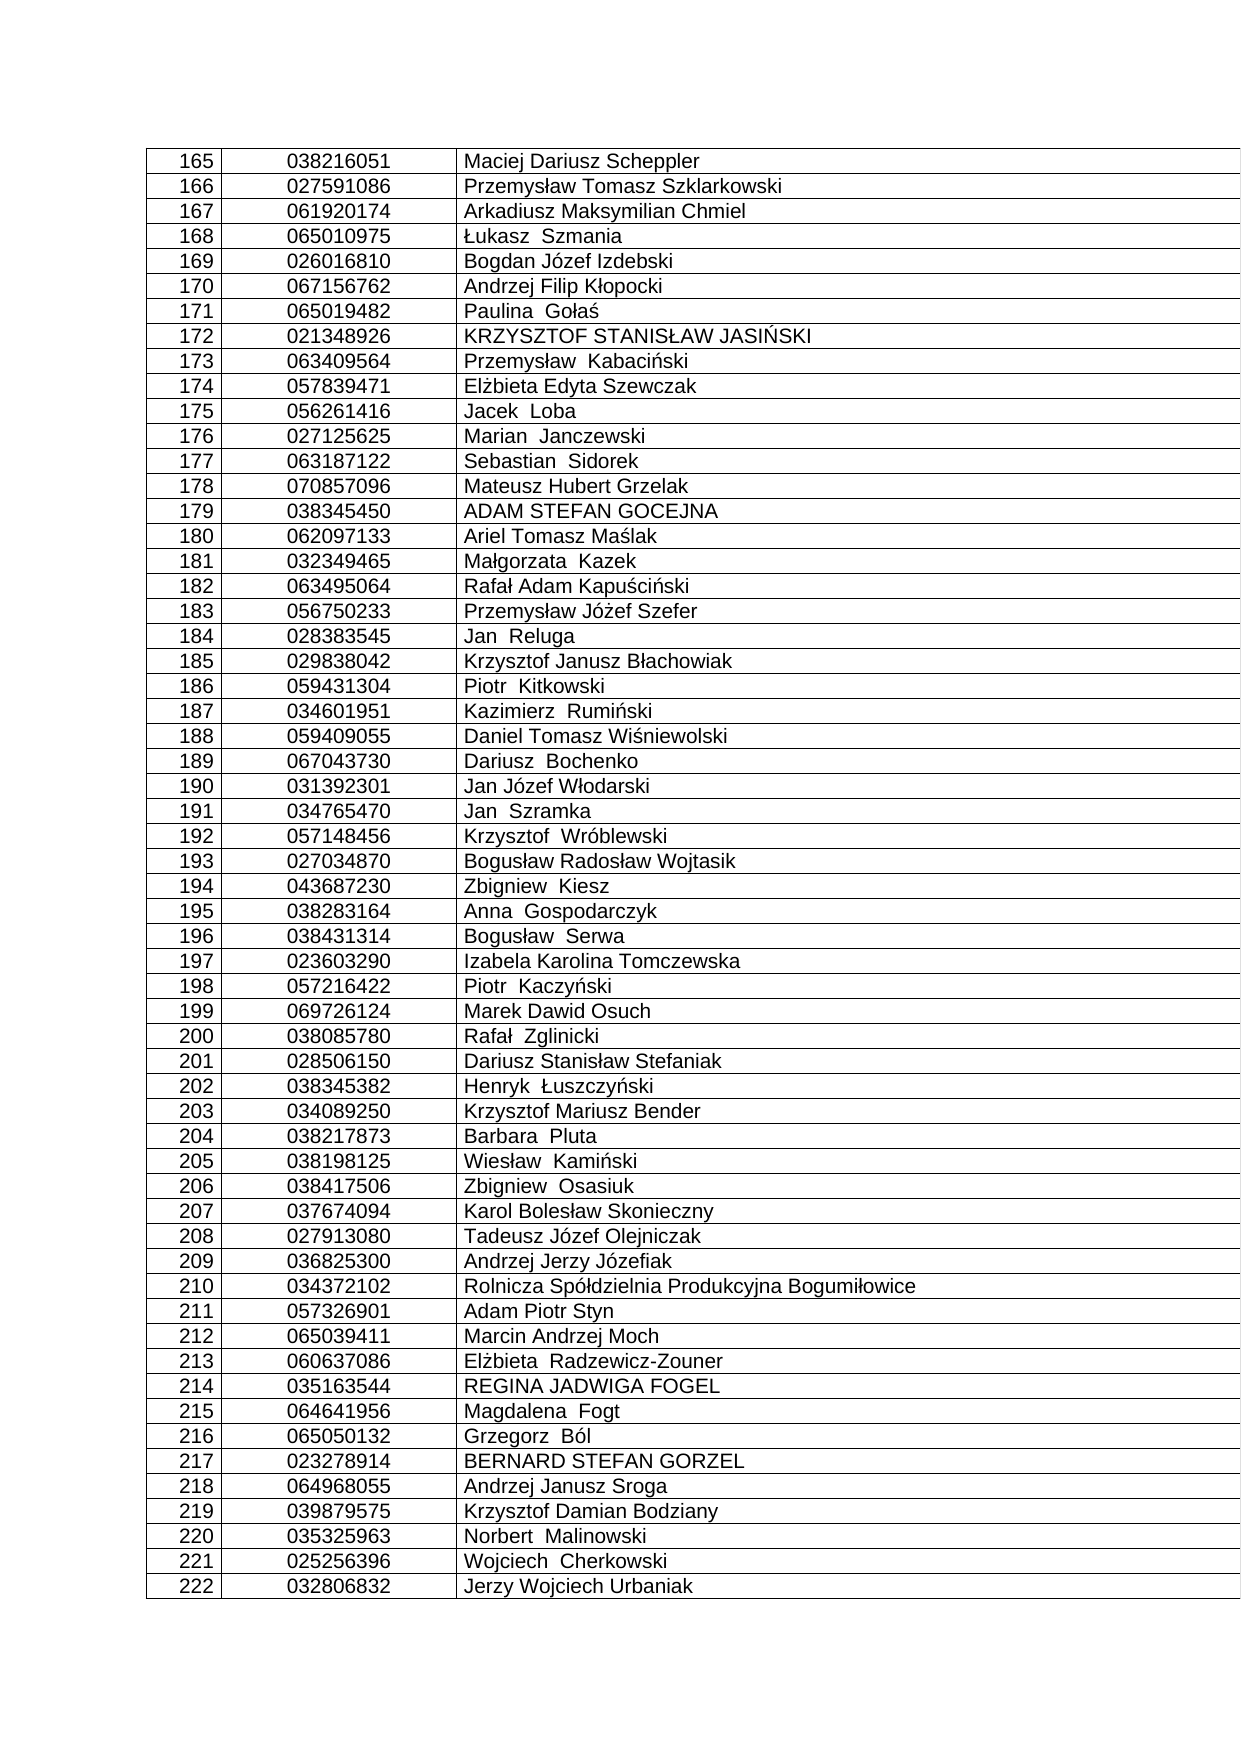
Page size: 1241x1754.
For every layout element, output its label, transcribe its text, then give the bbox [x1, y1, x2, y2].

table_cell 063495064 [222, 574, 456, 598]
table_cell 167 [147, 199, 221, 223]
table_cell 063187122 [222, 449, 456, 473]
table_cell Barbara Pluta [457, 1124, 1240, 1148]
table_cell Jan Reluga [457, 624, 1240, 648]
table_cell 190 [147, 774, 221, 798]
table_cell 060637086 [222, 1349, 456, 1373]
table_cell 192 [147, 824, 221, 848]
table_cell Mateusz Hubert Grzelak [457, 474, 1240, 498]
table_cell 057148456 [222, 824, 456, 848]
table_cell Andrzej Janusz Sroga [457, 1474, 1240, 1498]
table_cell 062097133 [222, 524, 456, 548]
table_cell 197 [147, 949, 221, 973]
table_cell 210 [147, 1274, 221, 1298]
table_cell 038198125 [222, 1149, 456, 1173]
table_cell 038431314 [222, 924, 456, 948]
table_cell Karol Bolesław Skonieczny [457, 1199, 1240, 1223]
table_cell 038283164 [222, 899, 456, 923]
table_cell 038217873 [222, 1124, 456, 1148]
table_cell 069726124 [222, 999, 456, 1023]
table_cell 217 [147, 1449, 221, 1473]
table_cell 026016810 [222, 249, 456, 273]
table_cell Zbigniew Osasiuk [457, 1174, 1240, 1198]
table_cell 057216422 [222, 974, 456, 998]
table_cell 172 [147, 324, 221, 348]
table_cell 021348926 [222, 324, 456, 348]
table_cell 034089250 [222, 1099, 456, 1123]
table_cell Andrzej Jerzy Józefiak [457, 1249, 1240, 1273]
table_cell 057326901 [222, 1299, 456, 1323]
table_cell 027913080 [222, 1224, 456, 1248]
table_cell 185 [147, 649, 221, 673]
table_cell Wiesław Kamiński [457, 1149, 1240, 1173]
table_cell 037674094 [222, 1199, 456, 1223]
table_cell 202 [147, 1074, 221, 1098]
table_cell 175 [147, 399, 221, 423]
table_cell 207 [147, 1199, 221, 1223]
table_cell ADAM STEFAN GOCEJNA [457, 499, 1240, 523]
table_cell BERNARD STEFAN GORZEL [457, 1449, 1240, 1473]
table_cell 064968055 [222, 1474, 456, 1498]
table_cell Rafał Zglinicki [457, 1024, 1240, 1048]
table_cell 067043730 [222, 749, 456, 773]
table_cell 219 [147, 1499, 221, 1523]
table_cell Marian Janczewski [457, 424, 1240, 448]
table_cell Bogdan Józef Izdebski [457, 249, 1240, 273]
table_cell 194 [147, 874, 221, 898]
table_cell 027034870 [222, 849, 456, 873]
table_cell Paulina Gołaś [457, 299, 1240, 323]
table_cell Krzysztof Janusz Błachowiak [457, 649, 1240, 673]
table_cell 056750233 [222, 599, 456, 623]
table_cell 064641956 [222, 1399, 456, 1423]
table_cell 200 [147, 1024, 221, 1048]
table_cell 193 [147, 849, 221, 873]
table_cell 166 [147, 174, 221, 198]
table_cell Dariusz Bochenko [457, 749, 1240, 773]
table_cell Andrzej Filip Kłopocki [457, 274, 1240, 298]
table_cell Jan Szramka [457, 799, 1240, 823]
table_cell 204 [147, 1124, 221, 1148]
table_cell Jerzy Wojciech Urbaniak [457, 1574, 1240, 1598]
table_cell Jan Józef Włodarski [457, 774, 1240, 798]
table_cell 221 [147, 1549, 221, 1573]
table_cell Przemysław Kabaciński [457, 349, 1240, 373]
table_cell Dariusz Stanisław Stefaniak [457, 1049, 1240, 1073]
table_cell Małgorzata Kazek [457, 549, 1240, 573]
table_cell 027125625 [222, 424, 456, 448]
table_cell Piotr Kitkowski [457, 674, 1240, 698]
table_cell 036825300 [222, 1249, 456, 1273]
table_cell Henryk Łuszczyński [457, 1074, 1240, 1098]
table_cell 070857096 [222, 474, 456, 498]
table_cell 038216051 [222, 149, 456, 173]
table_cell 198 [147, 974, 221, 998]
table_cell 178 [147, 474, 221, 498]
table_cell Przemysław Jóżef Szefer [457, 599, 1240, 623]
table_cell Marcin Andrzej Moch [457, 1324, 1240, 1348]
table_cell 201 [147, 1049, 221, 1073]
table_cell 027591086 [222, 174, 456, 198]
table_cell 196 [147, 924, 221, 948]
table_cell Magdalena Fogt [457, 1399, 1240, 1423]
table_cell 168 [147, 224, 221, 248]
table_cell 065010975 [222, 224, 456, 248]
table_cell 034372102 [222, 1274, 456, 1298]
table_cell 174 [147, 374, 221, 398]
table_cell 171 [147, 299, 221, 323]
table_cell Krzysztof Mariusz Bender [457, 1099, 1240, 1123]
table_cell 038085780 [222, 1024, 456, 1048]
table_cell Rolnicza Spółdzielnia Produkcyjna Bogumiłowice [457, 1274, 1240, 1298]
table_cell 199 [147, 999, 221, 1023]
table_cell 205 [147, 1149, 221, 1173]
table_cell 173 [147, 349, 221, 373]
table_cell 188 [147, 724, 221, 748]
table_cell 180 [147, 524, 221, 548]
table_cell 059431304 [222, 674, 456, 698]
table_cell 065039411 [222, 1324, 456, 1348]
table_cell 067156762 [222, 274, 456, 298]
table_cell Daniel Tomasz Wiśniewolski [457, 724, 1240, 748]
table_cell Marek Dawid Osuch [457, 999, 1240, 1023]
table_cell 035325963 [222, 1524, 456, 1548]
table_cell 189 [147, 749, 221, 773]
table_cell Tadeusz Józef Olejniczak [457, 1224, 1240, 1248]
table_cell 032806832 [222, 1574, 456, 1598]
table_cell Anna Gospodarczyk [457, 899, 1240, 923]
table_cell 063409564 [222, 349, 456, 373]
table_cell 023278914 [222, 1449, 456, 1473]
table_cell 039879575 [222, 1499, 456, 1523]
table_cell Łukasz Szmania [457, 224, 1240, 248]
table_cell 187 [147, 699, 221, 723]
table_cell 206 [147, 1174, 221, 1198]
table_cell 057839471 [222, 374, 456, 398]
table_cell 169 [147, 249, 221, 273]
table_cell Sebastian Sidorek [457, 449, 1240, 473]
table_cell Grzegorz Ból [457, 1424, 1240, 1448]
table_cell 182 [147, 574, 221, 598]
table_cell 165 [147, 149, 221, 173]
table_cell Adam Piotr Styn [457, 1299, 1240, 1323]
table_cell Jacek Loba [457, 399, 1240, 423]
table_cell 208 [147, 1224, 221, 1248]
table_cell 056261416 [222, 399, 456, 423]
table_cell 038345450 [222, 499, 456, 523]
table_cell 038345382 [222, 1074, 456, 1098]
table_cell 214 [147, 1374, 221, 1398]
table_cell 034601951 [222, 699, 456, 723]
table_cell 181 [147, 549, 221, 573]
table_cell 034765470 [222, 799, 456, 823]
table_cell 222 [147, 1574, 221, 1598]
table_cell 191 [147, 799, 221, 823]
table_cell Maciej Dariusz Scheppler [457, 149, 1240, 173]
table_cell 203 [147, 1099, 221, 1123]
table_cell 184 [147, 624, 221, 648]
table_cell 209 [147, 1249, 221, 1273]
table_cell Zbigniew Kiesz [457, 874, 1240, 898]
table_cell 195 [147, 899, 221, 923]
table_cell 215 [147, 1399, 221, 1423]
table_cell 212 [147, 1324, 221, 1348]
table_cell 220 [147, 1524, 221, 1548]
table_cell 028506150 [222, 1049, 456, 1073]
table_cell REGINA JADWIGA FOGEL [457, 1374, 1240, 1398]
table_cell Izabela Karolina Tomczewska [457, 949, 1240, 973]
table_cell Wojciech Cherkowski [457, 1549, 1240, 1573]
table_cell Piotr Kaczyński [457, 974, 1240, 998]
table_cell 186 [147, 674, 221, 698]
table_cell 216 [147, 1424, 221, 1448]
table_cell 065050132 [222, 1424, 456, 1448]
table_cell 218 [147, 1474, 221, 1498]
table_cell 029838042 [222, 649, 456, 673]
table_cell Elżbieta Edyta Szewczak [457, 374, 1240, 398]
table_cell 176 [147, 424, 221, 448]
table_cell KRZYSZTOF STANISŁAW JASIŃSKI [457, 324, 1240, 348]
table_cell Arkadiusz Maksymilian Chmiel [457, 199, 1240, 223]
table_cell 043687230 [222, 874, 456, 898]
table_cell 179 [147, 499, 221, 523]
table_cell 031392301 [222, 774, 456, 798]
table_cell 177 [147, 449, 221, 473]
table_cell 035163544 [222, 1374, 456, 1398]
table_cell 025256396 [222, 1549, 456, 1573]
table_cell 059409055 [222, 724, 456, 748]
table_cell Krzysztof Damian Bodziany [457, 1499, 1240, 1523]
table_cell Elżbieta Radzewicz-Zouner [457, 1349, 1240, 1373]
table_cell 170 [147, 274, 221, 298]
table_cell Ariel Tomasz Maślak [457, 524, 1240, 548]
table_cell 061920174 [222, 199, 456, 223]
table_cell 032349465 [222, 549, 456, 573]
table_cell Bogusław Radosław Wojtasik [457, 849, 1240, 873]
table_cell Bogusław Serwa [457, 924, 1240, 948]
table_cell 038417506 [222, 1174, 456, 1198]
table_cell Rafał Adam Kapuściński [457, 574, 1240, 598]
table_cell 065019482 [222, 299, 456, 323]
table_cell Krzysztof Wróblewski [457, 824, 1240, 848]
table_cell Kazimierz Rumiński [457, 699, 1240, 723]
table_cell 023603290 [222, 949, 456, 973]
table_cell 213 [147, 1349, 221, 1373]
table_cell 211 [147, 1299, 221, 1323]
table_cell 028383545 [222, 624, 456, 648]
table_cell Przemysław Tomasz Szklarkowski [457, 174, 1240, 198]
table_cell 183 [147, 599, 221, 623]
table_cell Norbert Malinowski [457, 1524, 1240, 1548]
